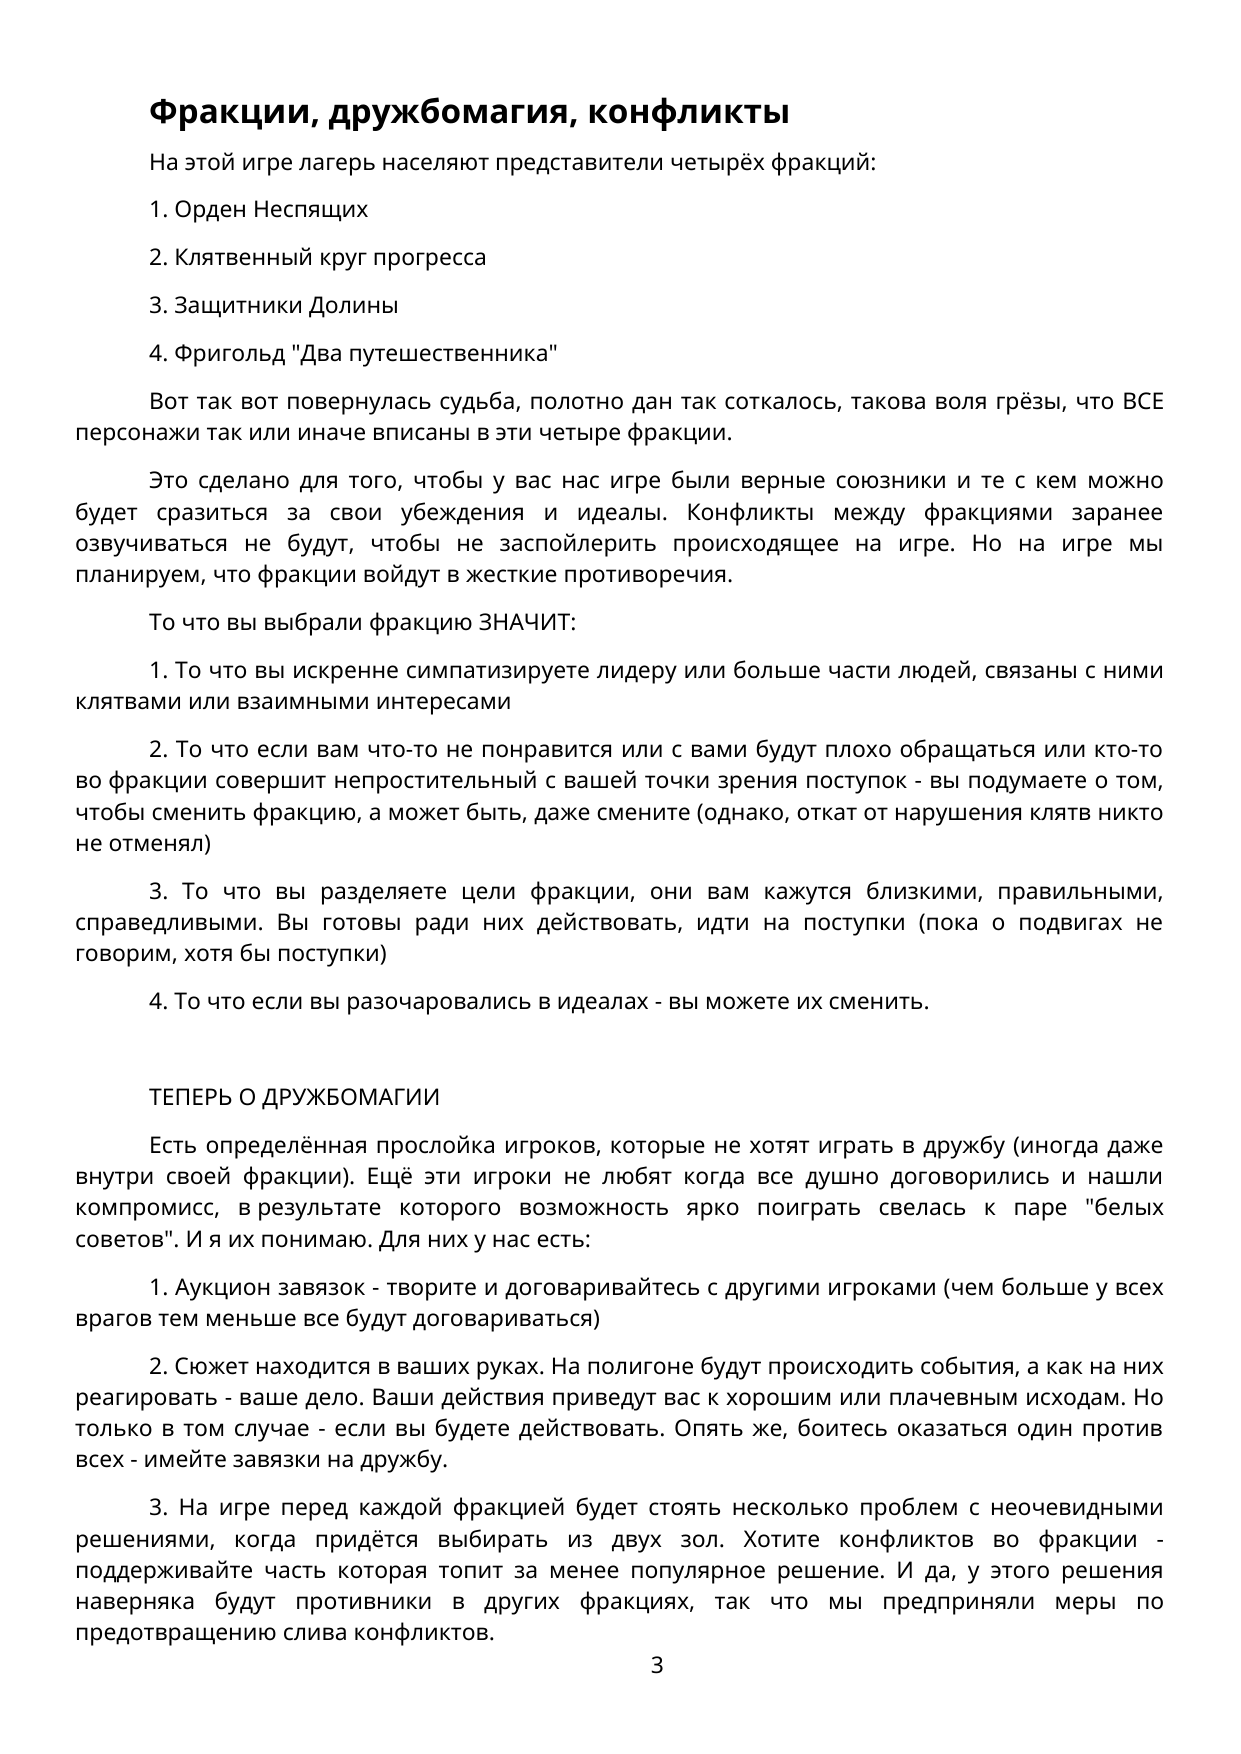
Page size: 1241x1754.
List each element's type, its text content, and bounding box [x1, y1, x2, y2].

text То что вы выбрали фракцию ЗНАЧИТ: [75, 606, 1165, 637]
text Вот так вот повернулась судьба, полотно дан так соткалось, такова воля грёзы, что ВСЕ персонажи так или иначе вписаны в эти четыре фракции. [75, 385, 1165, 447]
text 3. На игре перед каждой фракцией будет стоять несколько проблем с неочевидными решениями, когда придётся выбирать из двух зол. Хотите конфликтов во фракции - поддерживайте часть которая топит за менее популярное решение. И да, у этого решения наверняка будут противники в других фракциях, так что мы предприняли меры по предотвращению слива конфликтов. [75, 1491, 1165, 1647]
text 2. То что если вам что-то не понравится или с вами будут плохо обращаться или кто-то во фракции совершит непростительный с вашей точки зрения поступок - вы подумаете о том, чтобы сменить фракцию, а может быть, даже смените (однако, откат от нарушения клятв никто не отменял) [75, 733, 1165, 858]
text 2. Клятвенный круг прогресса [75, 241, 1165, 272]
text 4. То что если вы разочаровались в идеалах - вы можете их сменить. [75, 985, 1165, 1016]
text 4. Фригольд "Два путешественника" [75, 337, 1165, 368]
text 3. То что вы разделяете цели фракции, они вам кажутся близкими, правильными, справедливыми. Вы готовы ради них действовать, идти на поступки (пока о подвигах не говорим, хотя бы поступки) [75, 874, 1165, 968]
subtitle Фракции, дружбомагия, конфликты [75, 87, 1165, 133]
text 1. То что вы искренне симпатизируете лидеру или больше части людей, связаны с ними клятвами или взаимными интересами [75, 654, 1165, 716]
text Это сделано для того, чтобы у вас нас игре были верные союзники и те с кем можно будет сразиться за свои убеждения и идеалы. Конфликты между фракциями заранее озвучиваться не будут, чтобы не заспойлерить происходящее на игре. Но на игре мы планируем, что фракции войдут в жесткие противоречия. [75, 464, 1165, 589]
text 1. Орден Неспящих [75, 193, 1165, 224]
text 1. Аукцион завязок - творите и договаривайтесь с другими игроками (чем больше у всех врагов тем меньше все будут договариваться) [75, 1270, 1165, 1333]
text 3. Защитники Долины [75, 289, 1165, 320]
text На этой игре лагерь населяют представители четырёх фракций: [75, 145, 1165, 177]
text ТЕПЕРЬ О ДРУЖБОМАГИИ [75, 1081, 1165, 1112]
text 2. Сюжет находится в ваших руках. На полигоне будут происходить события, а как на них реагировать - ваше дело. Ваши действия приведут вас к хорошим или плачевным исходам. Но только в том случае - если вы будете действовать. Опять же, боитесь оказаться один против всех - имейте завязки на дружбу. [75, 1349, 1165, 1474]
text Есть определённая прослойка игроков, которые не хотят играть в дружбу (иногда даже внутри своей фракции). Ещё эти игроки не любят когда все душно договорились и нашли компромисс, в результате которого возможность ярко поиграть свелась к паре "белых советов". И я их понимаю. Для них у нас есть: [75, 1129, 1165, 1254]
